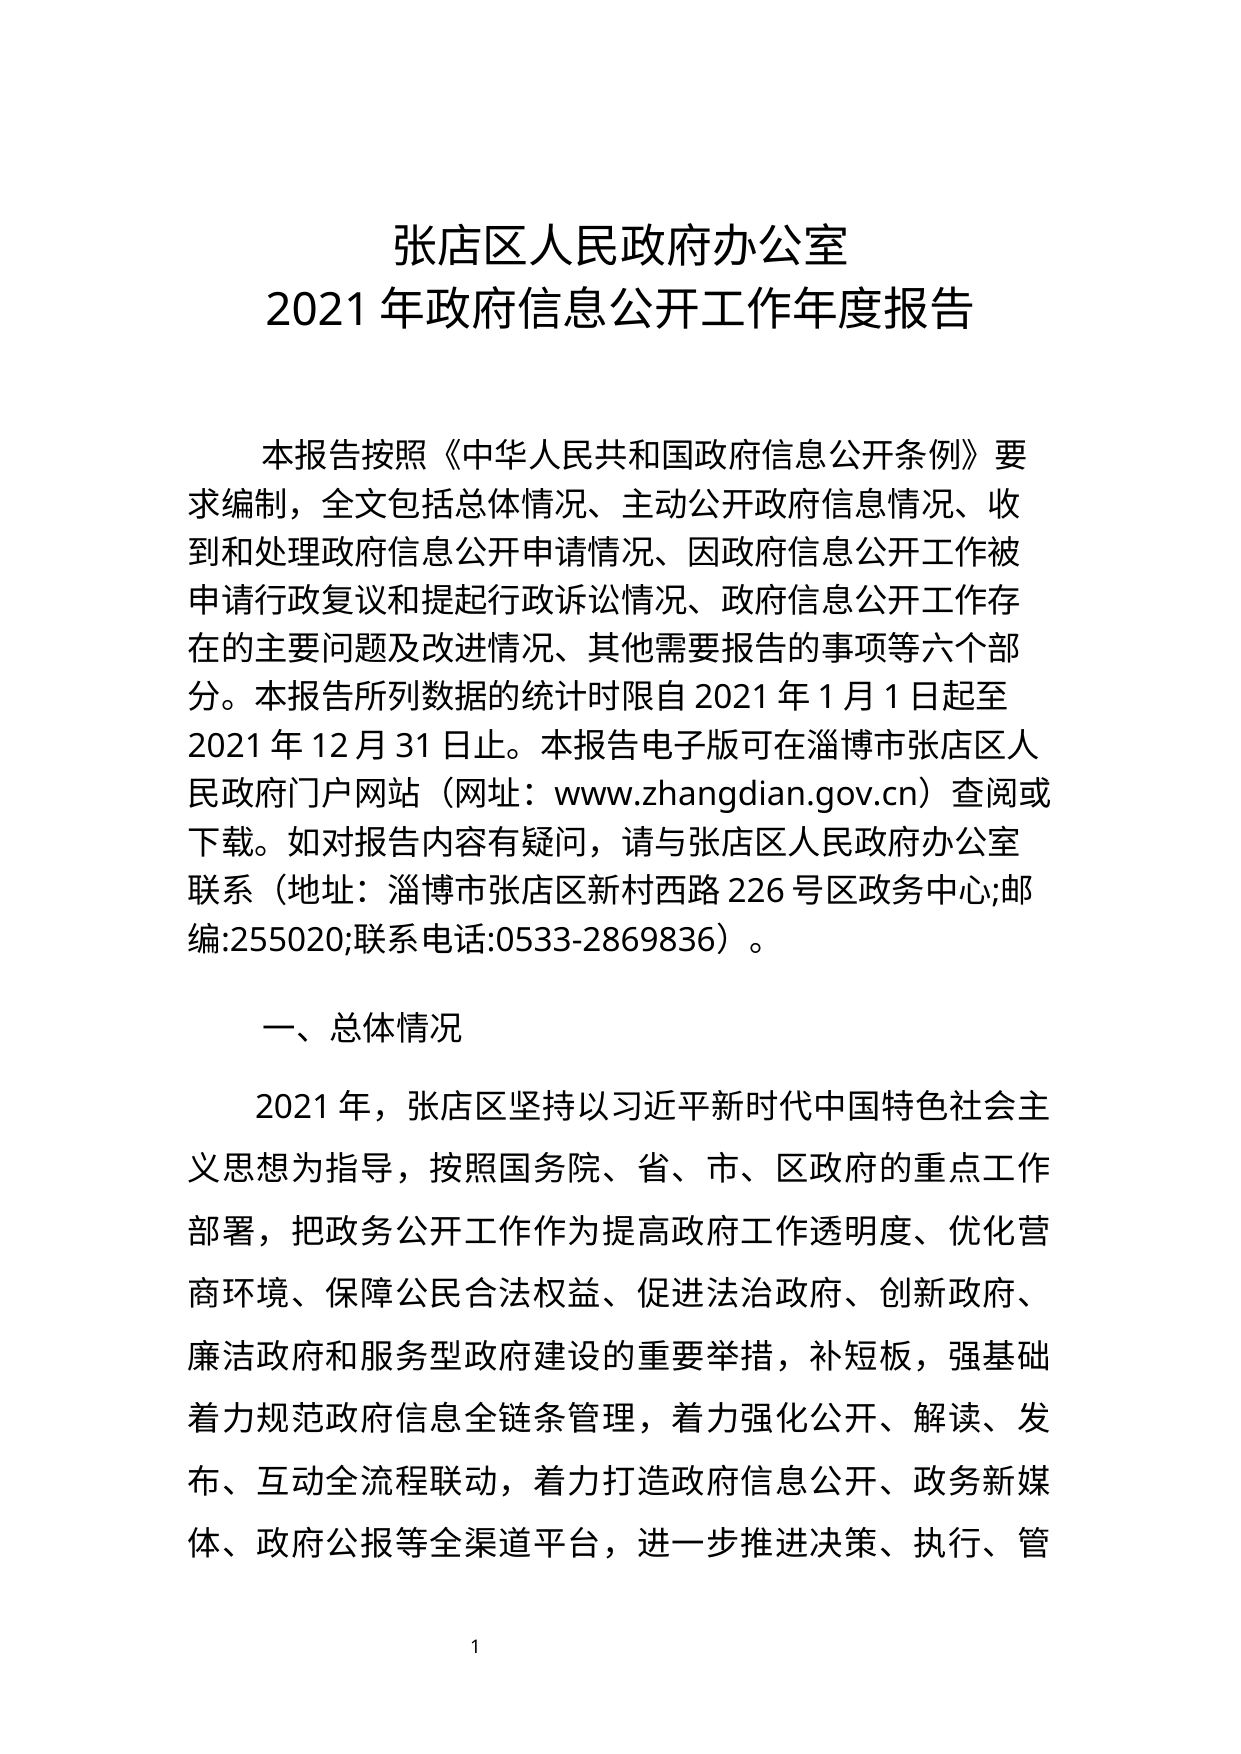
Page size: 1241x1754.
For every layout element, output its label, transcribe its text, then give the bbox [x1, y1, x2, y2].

text 一、总体情况 [187, 990, 1053, 1052]
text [187, 1068, 1053, 1568]
subtitle 张店区人民政府办公室 [187, 212, 1053, 275]
subtitle 2021年政府信息公开工作年度报告 [187, 275, 1053, 337]
text 本报告按照《中华人民共和国政府信息公开条例》要求编制，全文包括总体情况、主动公开政府信息情况、收到和处理政府信息公开申请情况、因政府信息公开工作被申请行政复议和提起行政诉讼情况、政府信息公开工作存在的主要问题及改进情况、其他需要报告的事项等六个部分。本报告所列数据的统计时限自2021年1月1日起至2021年12月31日止。本报告电子版可在淄博市张店区人民政府门户网站（网址：www.zhangdian.gov.cn）查阅或下载。如对报告内容有疑问，请与张店区人民政府办公室联系（地址：淄博市张店区新村西路226号区政务中心;邮编:255020;联系电话:0533-2869836）。 [187, 429, 1053, 961]
